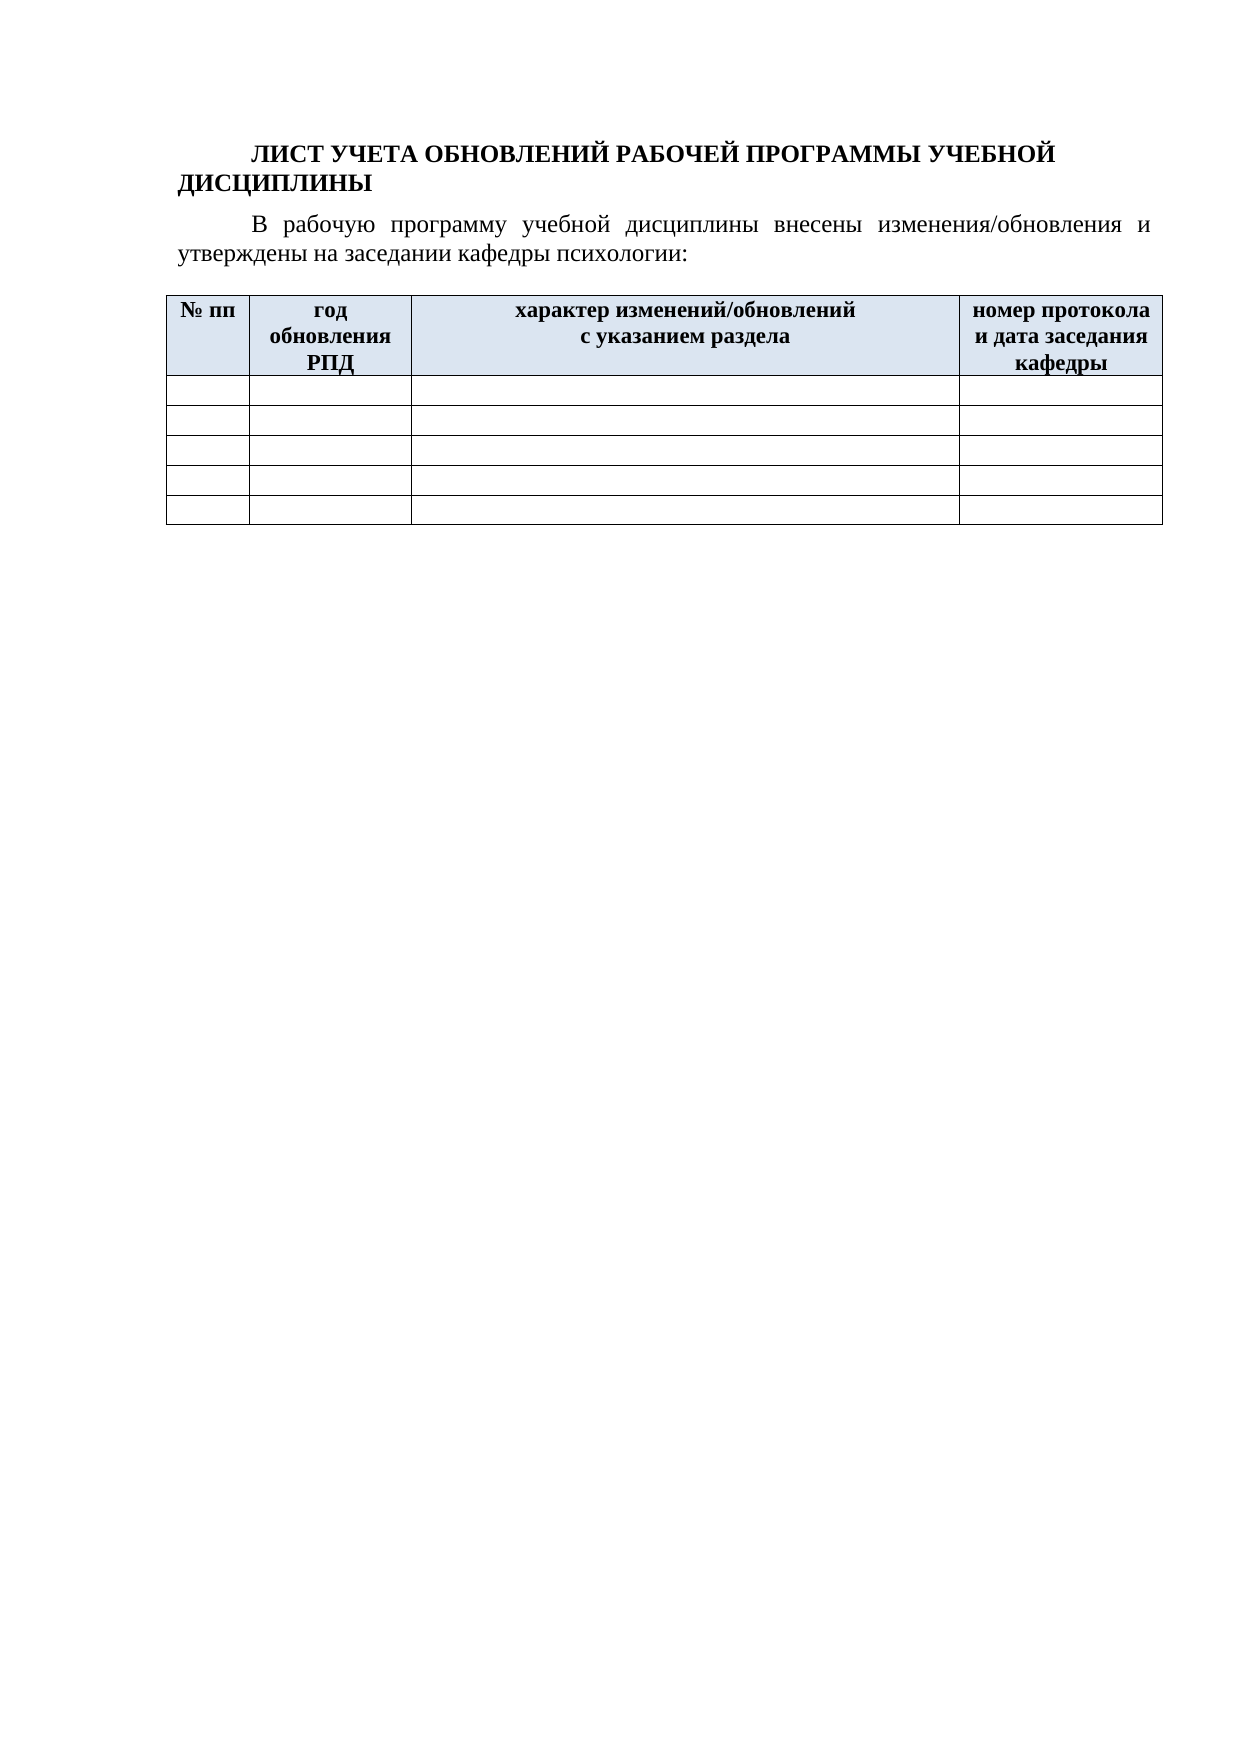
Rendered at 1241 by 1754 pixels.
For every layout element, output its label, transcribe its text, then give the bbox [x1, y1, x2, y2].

table_cell [250, 496, 411, 524]
table_cell [167, 466, 249, 494]
table_cell [412, 436, 959, 465]
table_cell [250, 466, 411, 494]
table_cell [167, 406, 249, 435]
table_cell [167, 376, 249, 405]
table_cell [412, 406, 959, 435]
table_header номер протокола и дата заседания кафедры [960, 296, 1162, 375]
subtitle ЛИСТ УЧЕТА ОБНОВЛЕНИЙ РАБОЧЕЙ ПРОГРАММЫ УЧЕБНОЙ ДИСЦИПЛИНЫ [177, 139, 1152, 196]
text В рабочую программу учебной дисциплины внесены изменения/обновления и утверждены на заседании кафедры психологии: [177, 209, 1152, 266]
table_cell [412, 496, 959, 524]
table_header год обновления РПД [250, 296, 411, 375]
table_cell [167, 436, 249, 465]
table_cell [960, 406, 1162, 435]
table_cell [960, 496, 1162, 524]
table_cell [960, 436, 1162, 465]
table_cell [412, 466, 959, 494]
table_cell [250, 436, 411, 465]
table_cell [167, 496, 249, 524]
table_cell [250, 376, 411, 405]
table_cell [960, 376, 1162, 405]
table_cell [250, 406, 411, 435]
table_cell [960, 466, 1162, 494]
table_header № пп [167, 296, 249, 375]
table_cell [412, 376, 959, 405]
table_header характер изменений/обновлений с указанием раздела [412, 296, 959, 375]
